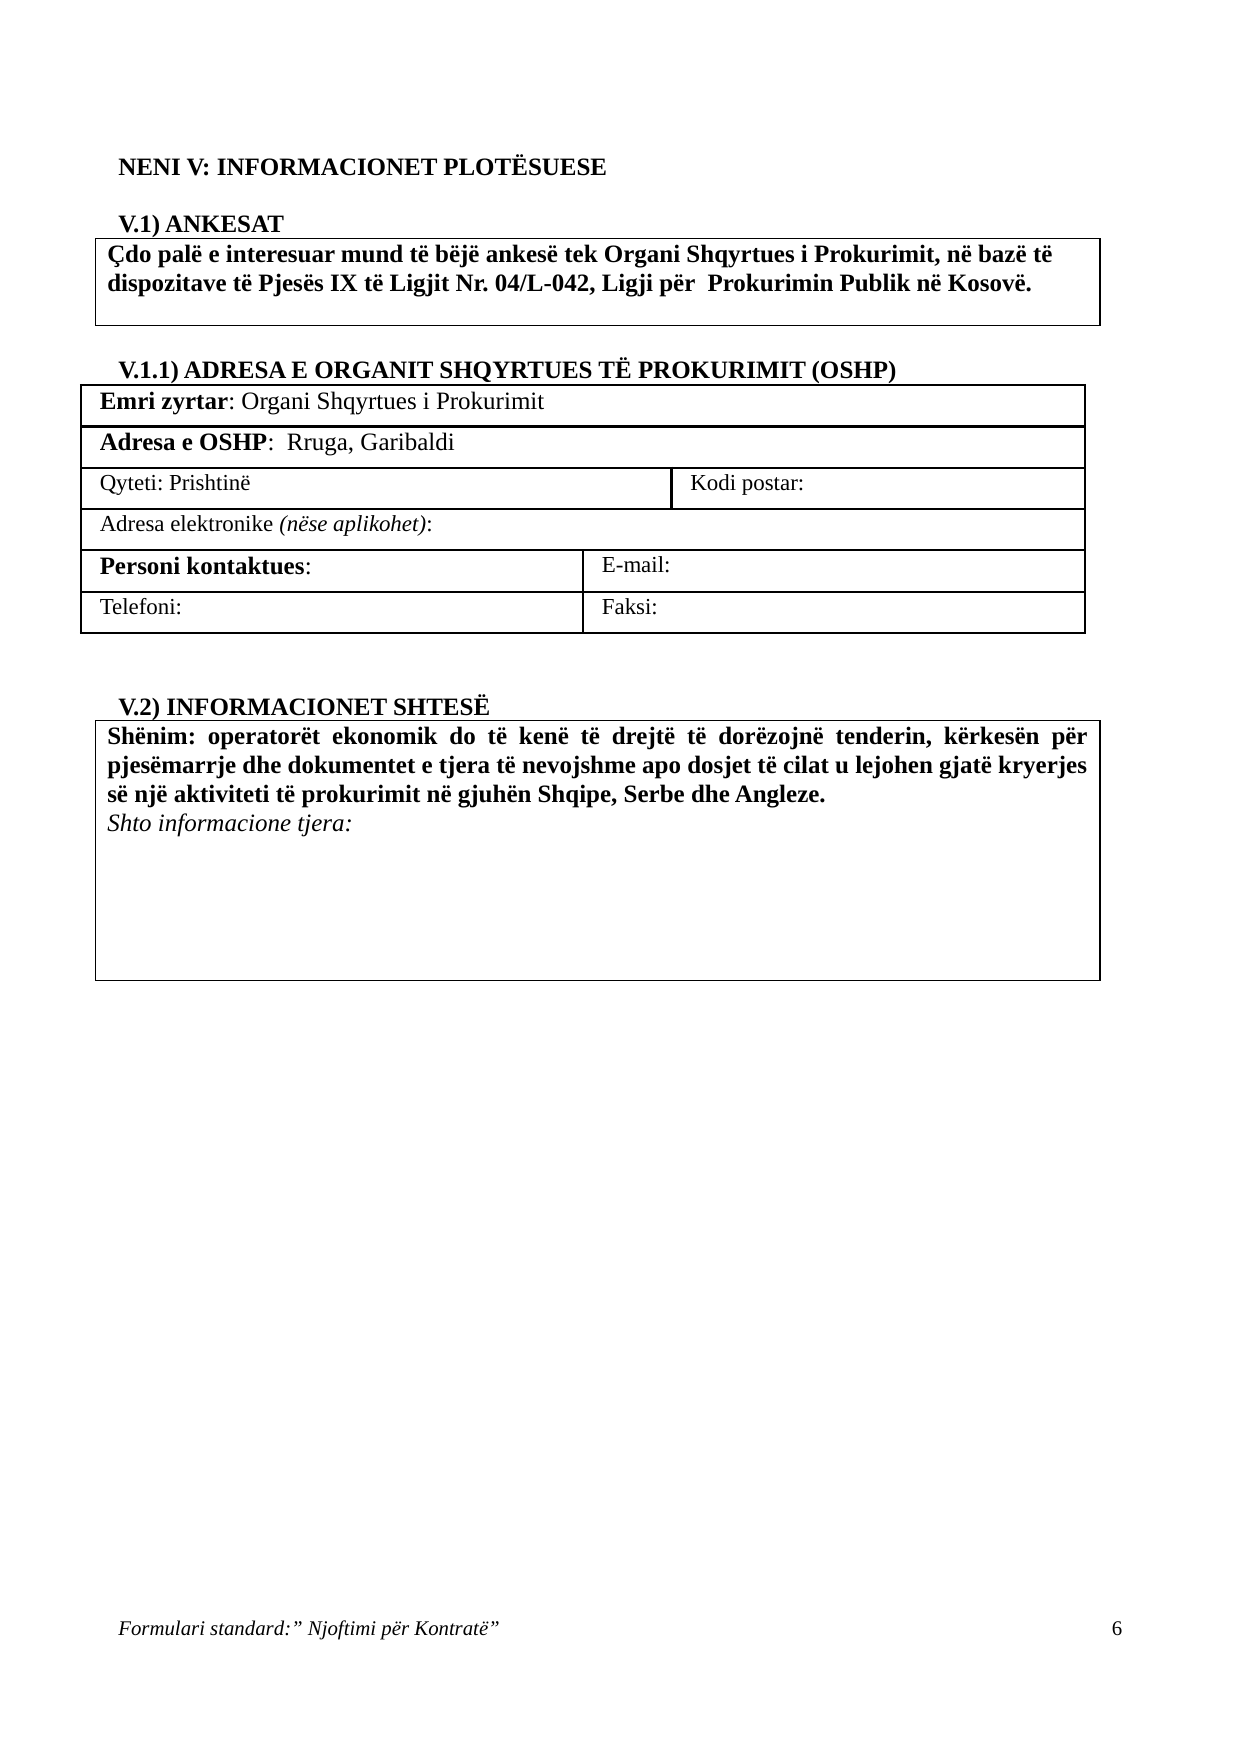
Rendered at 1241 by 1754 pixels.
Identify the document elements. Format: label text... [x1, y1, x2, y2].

table_header Emri zyrtar: Organi Shqyrtues i Prokurimit [82, 386, 1084, 425]
text V.1) ANKESAT [118, 209, 1122, 238]
text NENI V: INFORMACIONET PLOTËSUESE [118, 152, 1122, 181]
table_cell Adresa e OSHP: Rruga, Garibaldi [82, 428, 1084, 467]
table_cell Faksi: [584, 593, 1084, 632]
table_cell Qyteti: Prishtinë [82, 469, 670, 508]
table_cell Personi kontaktues: [82, 551, 582, 591]
table_cell Kodi postar: [673, 469, 1084, 508]
table_cell E-mail: [584, 551, 1084, 591]
table_header Çdo palë e interesuar mund të bëjë ankesë tek Organi Shqyrtues i Prokurimit, në bazë të dispozitave të Pjesës IX të Ligjit Nr. 04/L-042, Ligji për Prokurimin Publik në Kosovë. [96, 239, 1099, 325]
text V.1.1) ADRESA E ORGANIT SHQYRTUES TË PROKURIMIT (OSHP) [118, 355, 1122, 384]
table_header Shënim: operatorët ekonomik do të kenë të drejtë të dorëzojnë tenderin, kërkesën për pjesëmarrje dhe dokumentet e tjera të nevojshme apo dosjet të cilat u lejohen gjatë kryerjes së një aktiviteti të prokurimit në gjuhën Shqipe, Serbe dhe Angleze. Shto informacione tjera: [96, 721, 1099, 980]
table_cell Adresa elektronike (nëse aplikohet): [82, 510, 1084, 549]
table_cell Telefoni: [82, 593, 582, 632]
text V.2) INFORMACIONET SHTESË [118, 692, 1122, 720]
